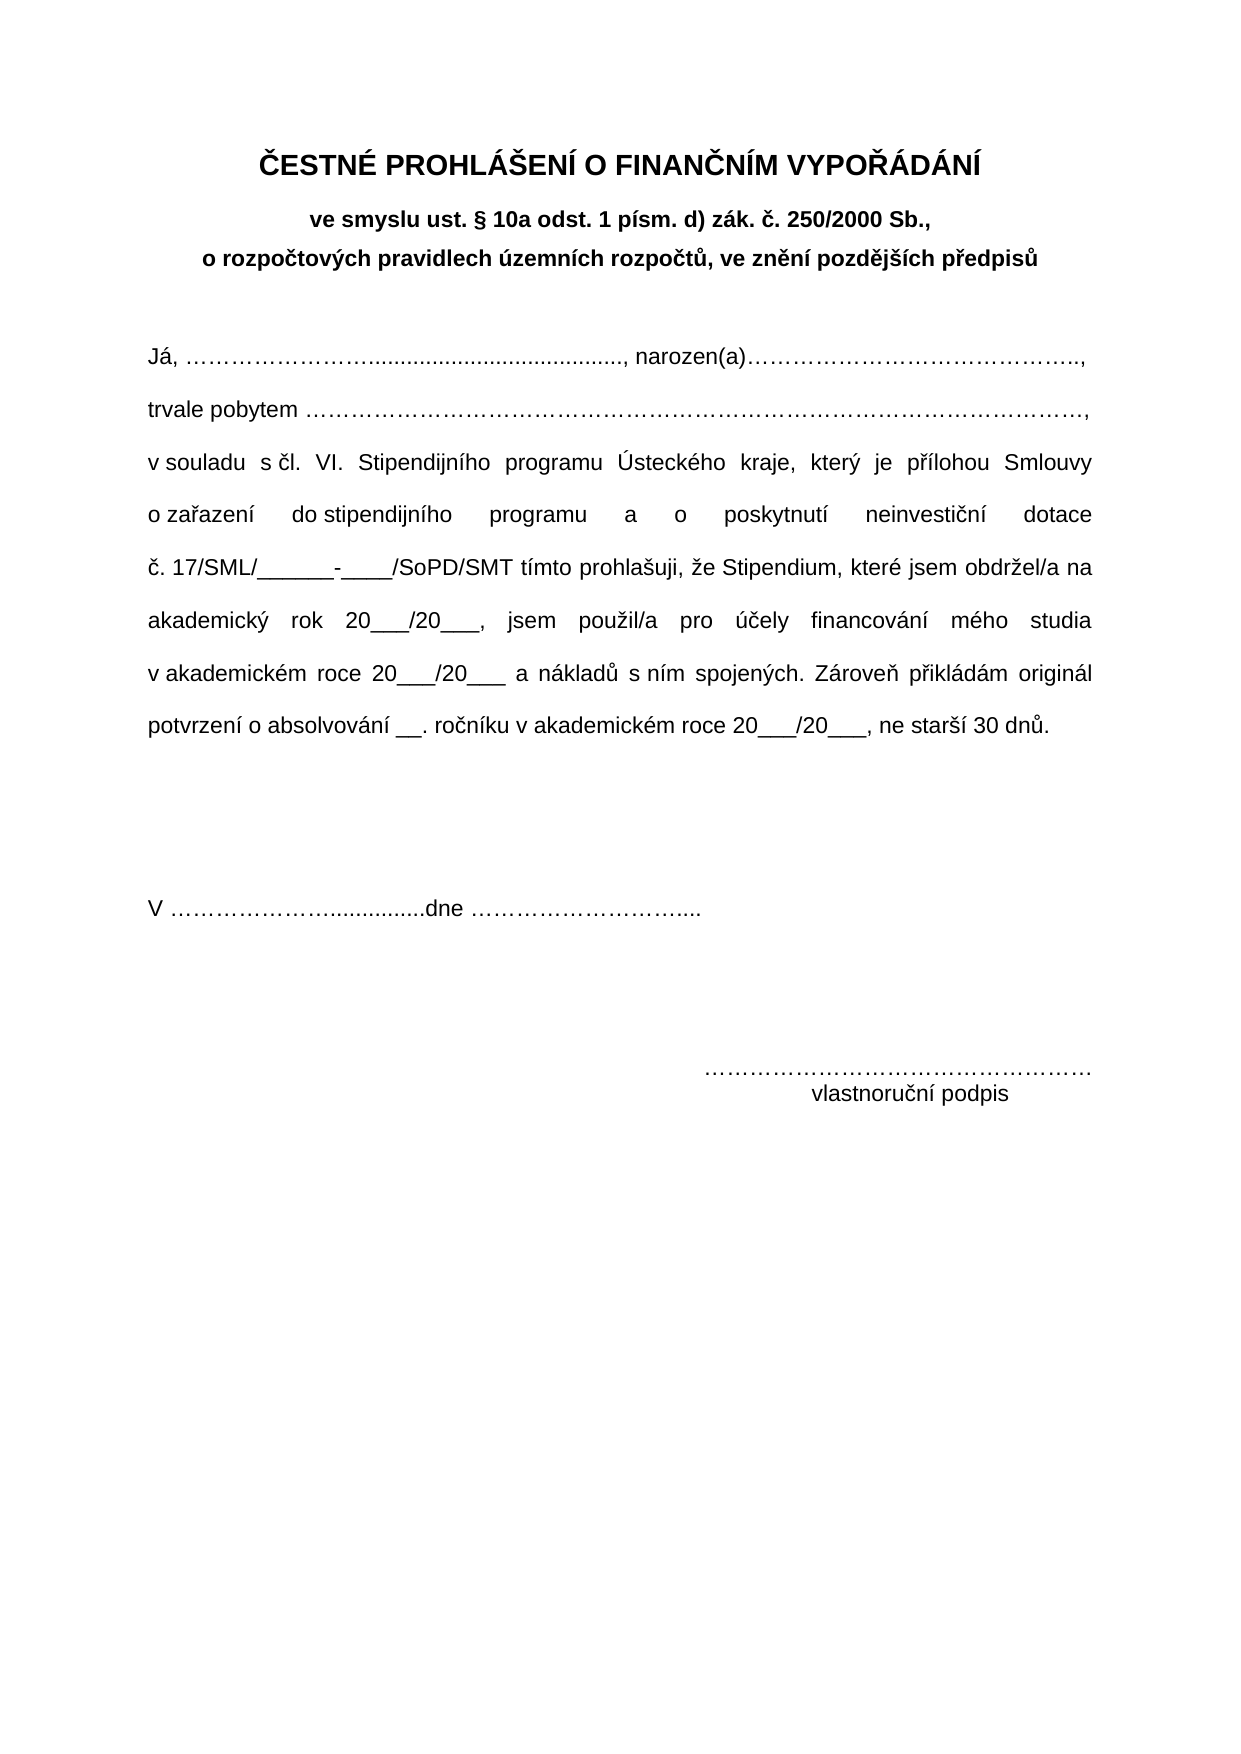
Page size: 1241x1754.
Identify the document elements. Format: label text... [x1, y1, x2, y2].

text ČESTNÉ PROHLÁŠENÍ O FINANČNÍM VYPOŘÁDÁNÍ [148, 148, 1093, 181]
text v souladu s čl. VI. Stipendijního programu Ústeckého kraje, který je přílohou Smlouvy o zařazení do stipendijního programu a o poskytnutí neinvestiční dotace č. 17/SML/______-____/SoPD/SMT tímto prohlašuji, že Stipendium, které jsem obdržel/a na akademický rok 20___/20___, jsem použil/a pro účely financování mého studia v akademickém roce 20___/20___ a nákladů s ním spojených. Zároveň přikládám originál potvrzení o absolvování __. ročníku v akademickém roce 20___/20___, ne starší 30 dnů. [148, 449, 1093, 738]
text Já, ……………………........................................, narozen(a)…………………………………….., [148, 343, 1093, 369]
text vlastnoruční podpis [148, 1080, 1093, 1106]
text V …………………...............dne ……………………….... [148, 895, 1093, 922]
text trvale pobytem …………………………………………………………………………………………, [148, 396, 1093, 422]
text …………………………………………… [148, 1053, 1093, 1080]
text o rozpočtových pravidlech územních rozpočtů, ve znění pozdějších předpisů [148, 245, 1093, 271]
text ve smyslu ust. § 10a odst. 1 písm. d) zák. č. 250/2000 Sb., [148, 206, 1093, 232]
